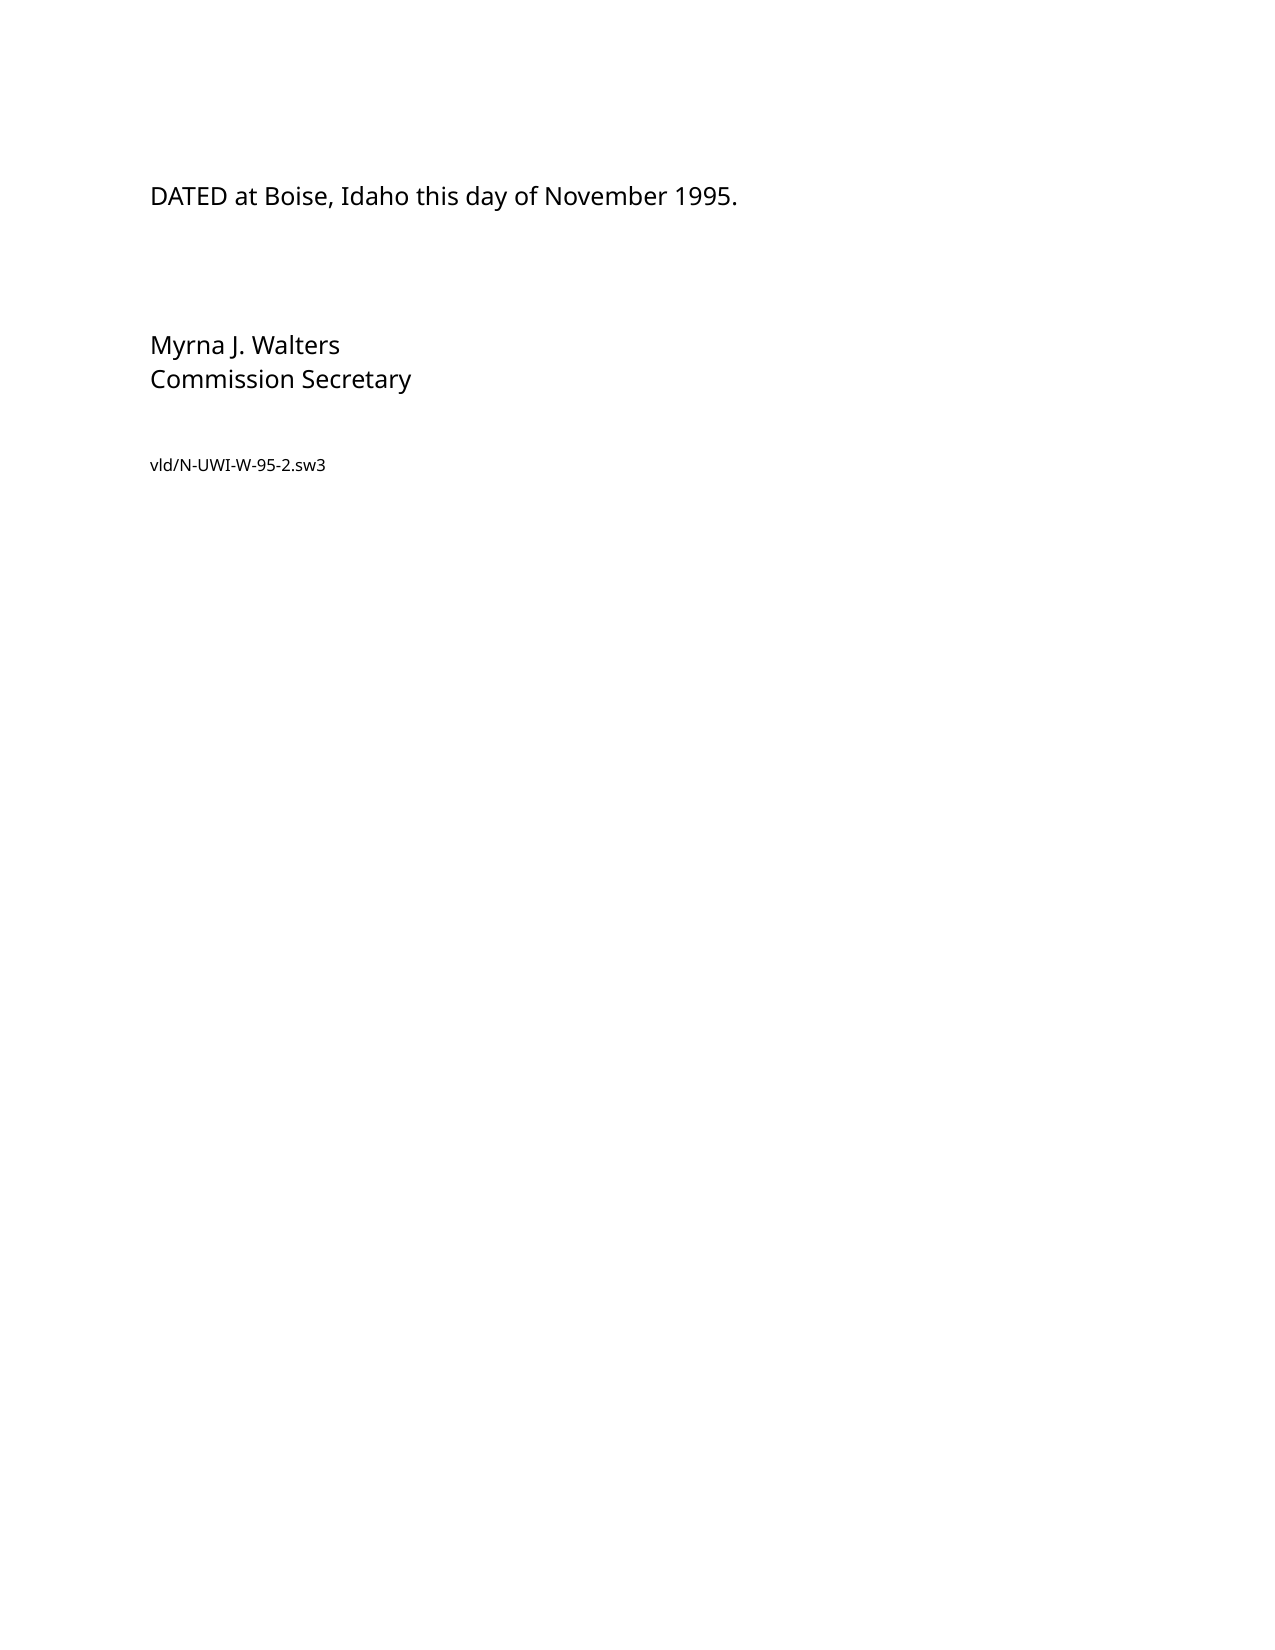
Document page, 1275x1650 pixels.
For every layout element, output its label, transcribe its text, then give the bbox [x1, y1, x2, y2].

text vld/N-UWI-W-95-2.sw3 [150, 453, 1125, 476]
text DATED at Boise, Idaho this day of November 1995. [150, 179, 1125, 213]
text Myrna J. Walters [150, 328, 1125, 362]
text Commission Secretary [150, 362, 1125, 396]
